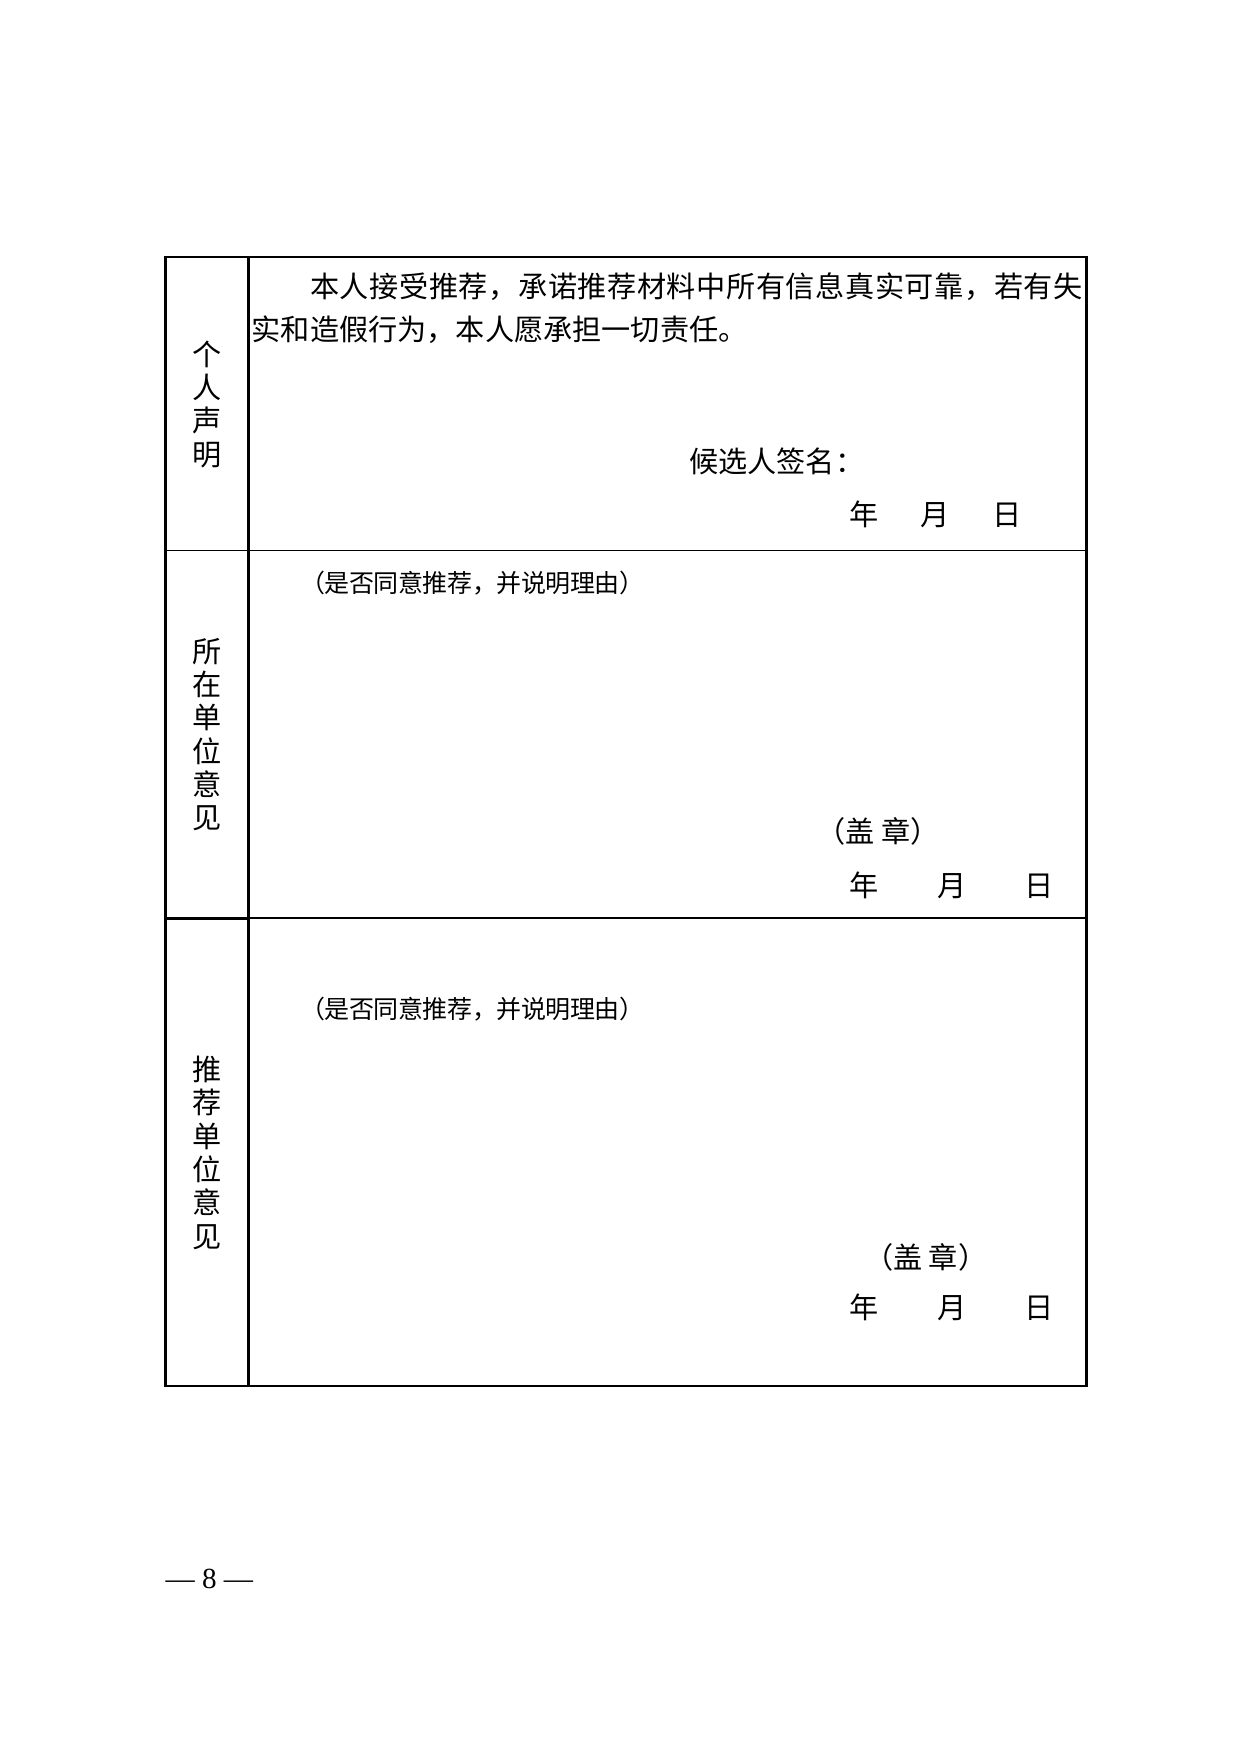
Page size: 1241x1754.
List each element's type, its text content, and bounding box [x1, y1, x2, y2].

table_header 本人接受推荐，承诺推荐材料中所有信息真实可靠，若有失实和造假行为，本人愿承担一切责任。 候选人签名： 年 月 日 [250, 258, 1085, 550]
table_header 个人声明 [167, 258, 247, 550]
table_cell （是否同意推荐，并说明理由） （盖 章） 年 月 日 [250, 551, 1085, 917]
table_cell 所在单位意见 [167, 551, 247, 917]
table_cell （是否同意推荐，并说明理由） （盖 章） 年 月 日 [250, 919, 1085, 1385]
table_cell 推荐单位意见 [167, 920, 247, 1385]
